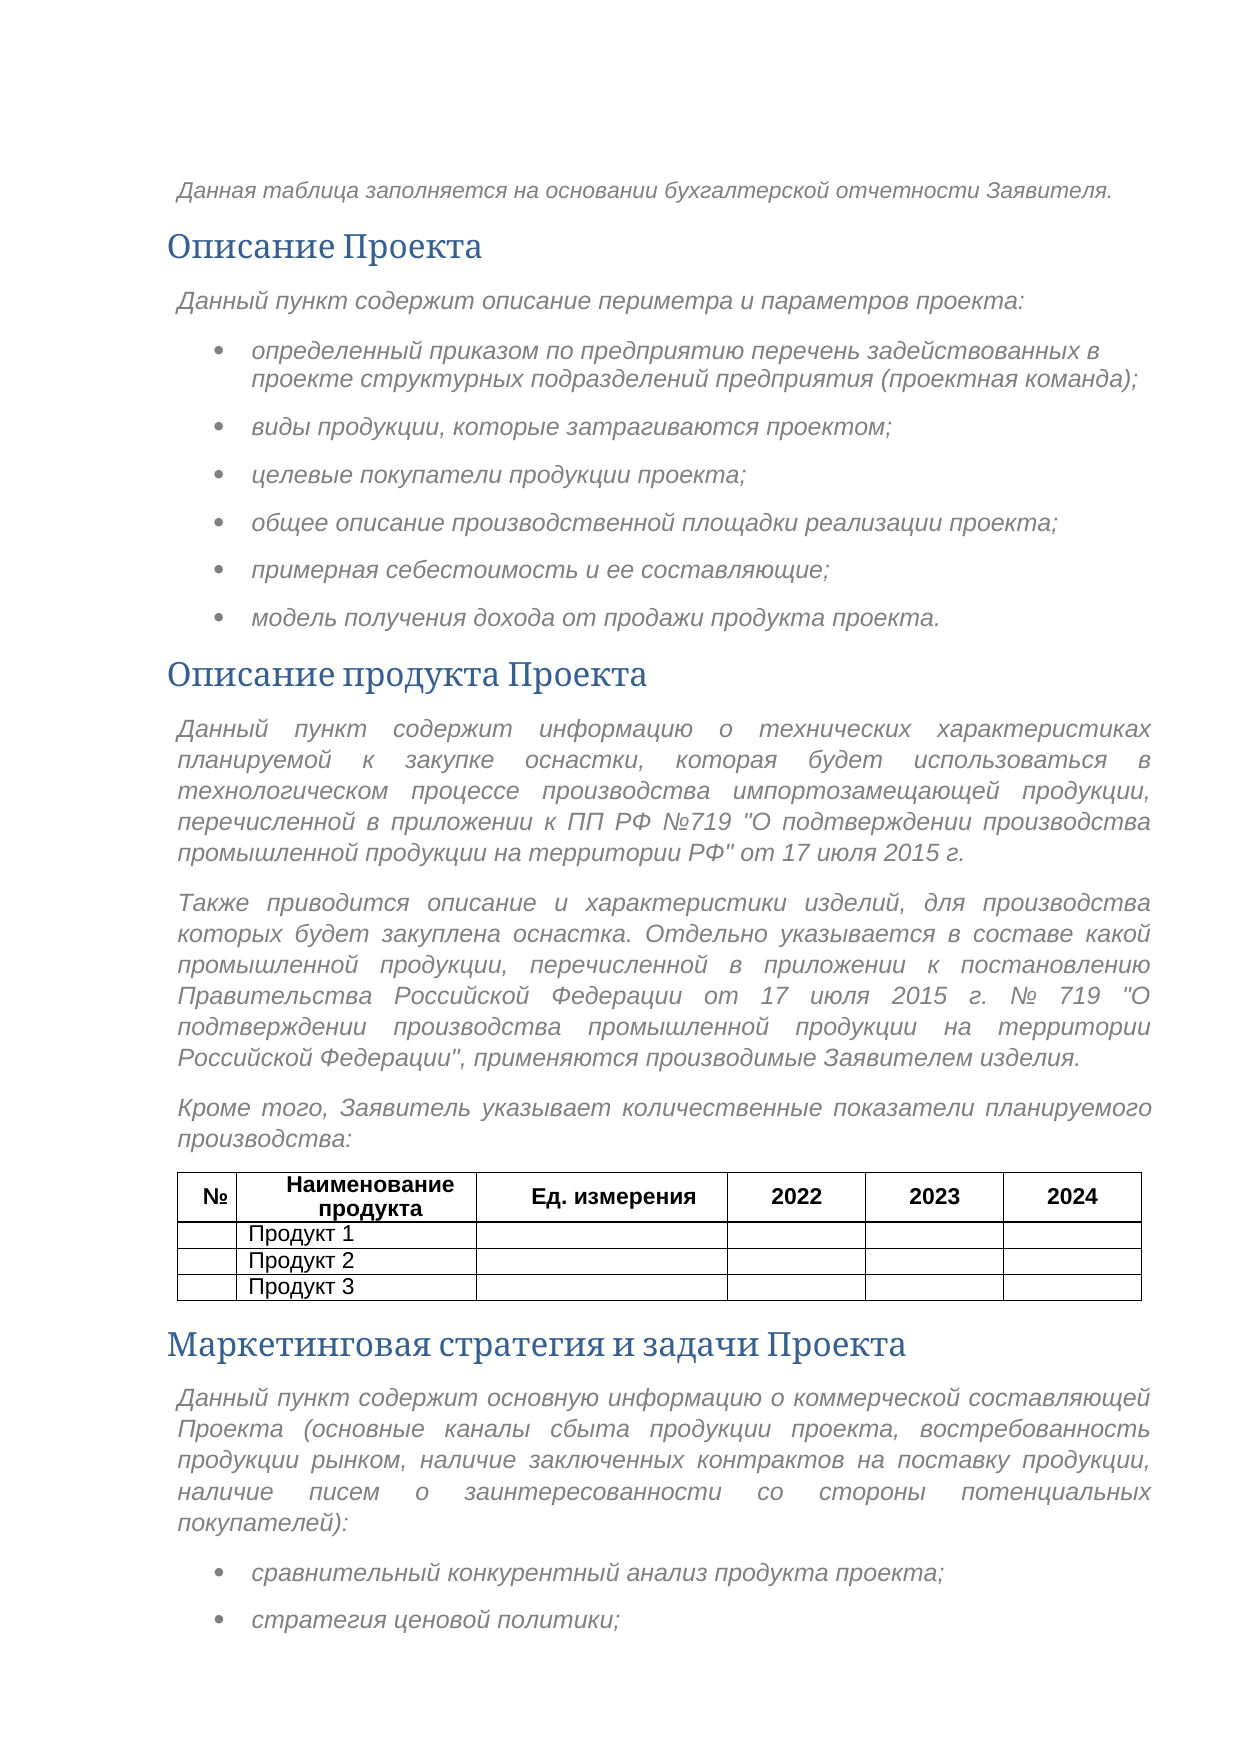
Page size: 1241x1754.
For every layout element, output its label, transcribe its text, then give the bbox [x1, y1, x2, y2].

table_cell Продукт 1 [237, 1223, 476, 1248]
text Данный пункт содержит описание периметра и параметров проекта: [177, 286, 1152, 314]
table_cell [866, 1249, 1003, 1274]
table_cell [477, 1275, 727, 1300]
table_cell [728, 1223, 865, 1248]
text Данная таблица заполняется на основании бухгалтерской отчетности Заявителя. [177, 177, 1182, 204]
table_cell [178, 1223, 236, 1248]
table_cell Продукт 3 [237, 1275, 476, 1300]
text Данный пункт содержит информацию о технических характеристиках планируемой к закупке оснастки, которая будет использоваться в технологическом процессе производства импортозамещающей продукции, перечисленной в приложении к ПП РФ №719 "О подтверждении производства промышленной продукции на территории РФ" от 17 июля 2015 г. [177, 714, 1152, 867]
subtitle Маркетинговая стратегия и задачи Проекта [167, 1326, 1182, 1365]
table_header 2022 [728, 1173, 865, 1221]
list примерная себестоимость и ее составляющие; [214, 555, 1182, 584]
table_cell [178, 1275, 236, 1300]
table_cell [1004, 1249, 1141, 1274]
list общее описание производственной площадки реализации проекта; [214, 507, 1182, 536]
list стратегия ценовой политики; [214, 1605, 1152, 1634]
list модель получения дохода от продажи продукта проекта. [214, 603, 1182, 632]
table_cell [1004, 1275, 1141, 1300]
table_cell [866, 1275, 1003, 1300]
table_header Ед. измерения [477, 1173, 727, 1221]
table_cell [477, 1223, 727, 1248]
table_cell [477, 1249, 727, 1274]
table_cell [178, 1249, 236, 1274]
text Данный пункт содержит основную информацию о коммерческой составляющей Проекта (основные каналы сбыта продукции проекта, востребованность продукции рынком, наличие заключенных контрактов на поставку продукции, наличие писем о заинтересованности со стороны потенциальных покупателей): [177, 1383, 1152, 1536]
list целевые покупатели продукции проекта; [214, 460, 1182, 489]
table_header № [178, 1173, 236, 1221]
table_cell [1004, 1223, 1141, 1248]
table_cell [728, 1249, 865, 1274]
text Также приводится описание и характеристики изделий, для производства которых будет закуплена оснастка. Отдельно указывается в составе какой промышленной продукции, перечисленной в приложении к постановлению Правительства Российской Федерации от 17 июля 2015 г. № 719 "О подтверждении производства промышленной продукции на территории Российской Федерации", применяются производимые Заявителем изделия. [177, 888, 1152, 1072]
table_header Наименование продукта [237, 1173, 476, 1221]
subtitle Описание продукта Проекта [167, 657, 1182, 695]
text Кроме того, Заявитель указывает количественные показатели планируемого производства: [177, 1093, 1152, 1153]
table_cell [728, 1275, 865, 1300]
table_cell [866, 1223, 1003, 1248]
table_header 2023 [866, 1173, 1003, 1221]
list сравнительный конкурентный анализ продукта проекта; [214, 1557, 1152, 1586]
list определенный приказом по предприятию перечень задействованных в проекте структурных подразделений предприятия (проектная команда); [214, 336, 1182, 393]
table_header 2024 [1004, 1173, 1141, 1221]
list виды продукции, которые затрагиваются проектом; [214, 412, 1182, 441]
subtitle Описание Проекта [167, 229, 1182, 267]
table_cell Продукт 2 [237, 1249, 476, 1274]
